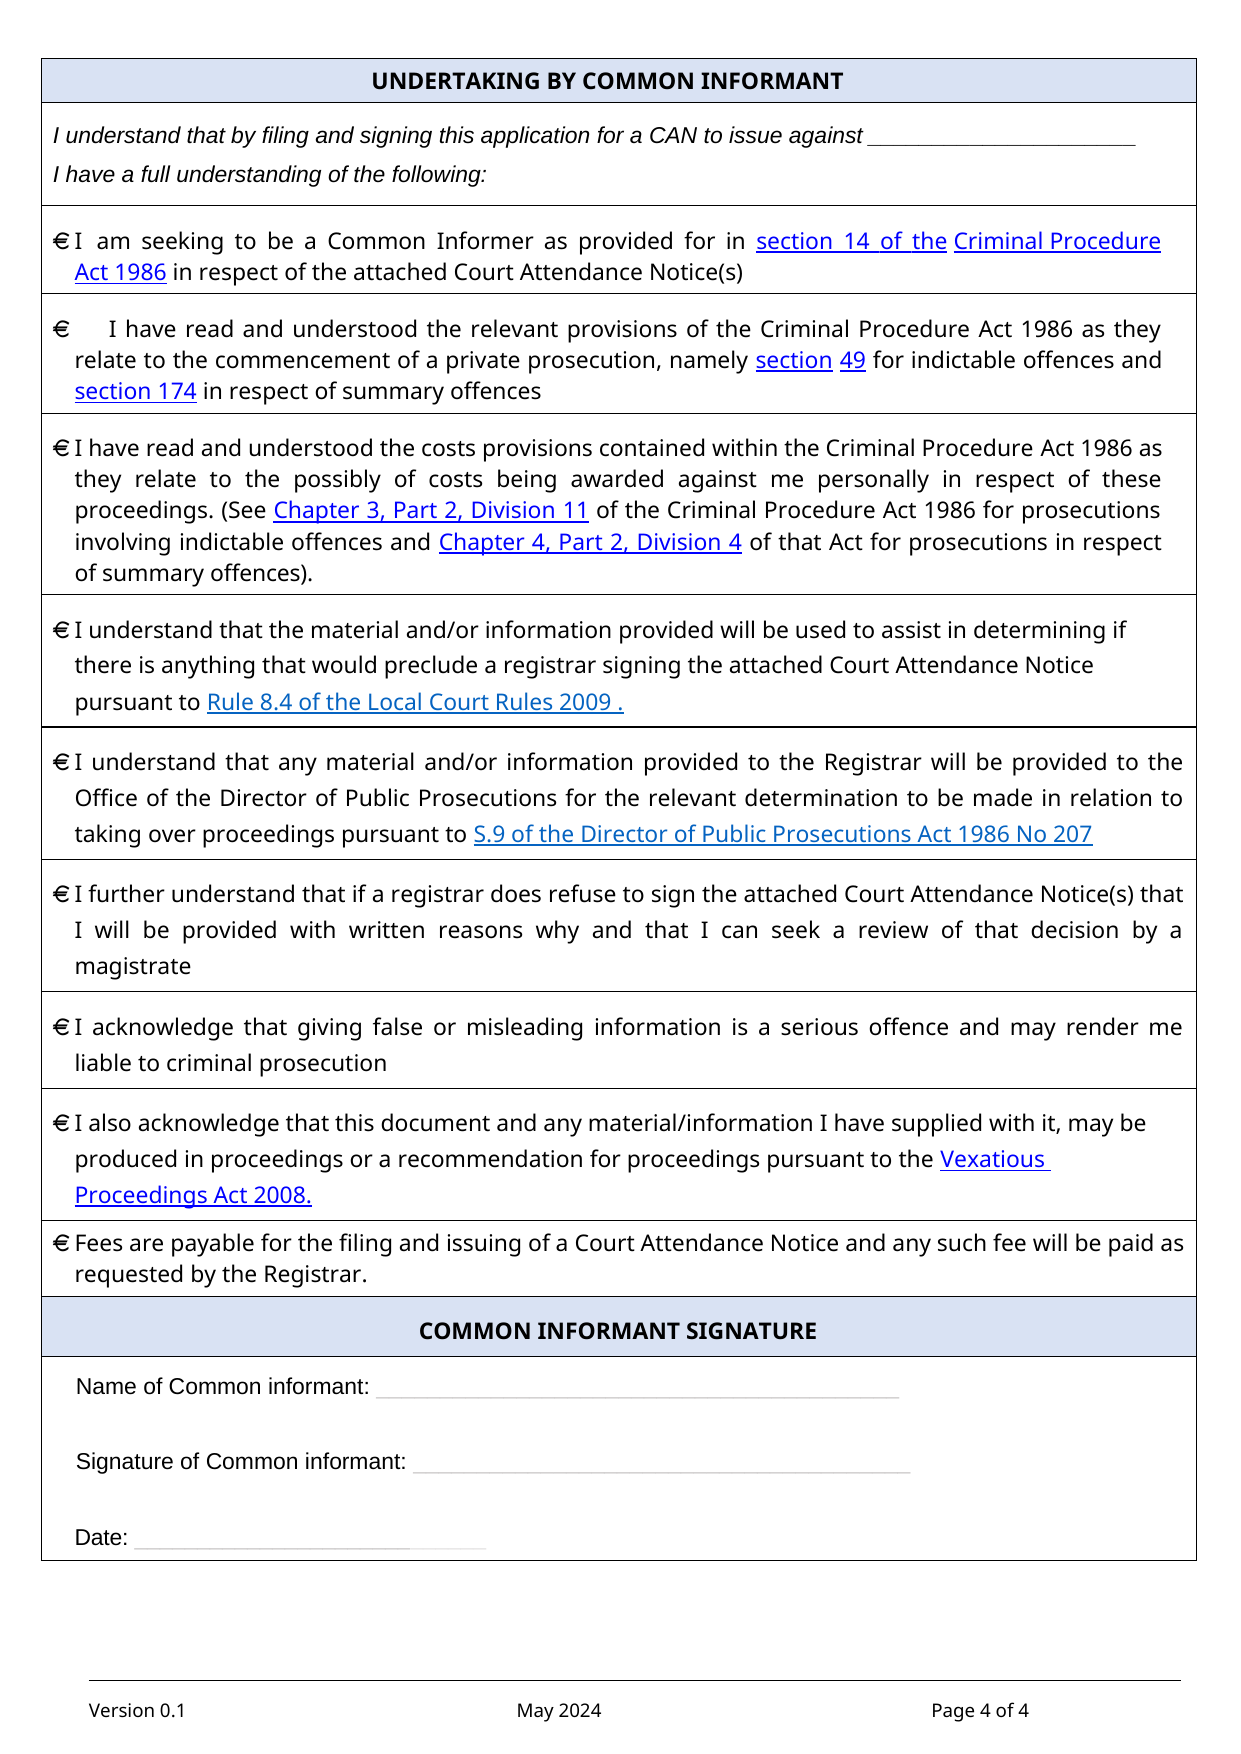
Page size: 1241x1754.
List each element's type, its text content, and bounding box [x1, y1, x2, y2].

table_cell I understand that by filing and signing this application for a CAN to issue against _____________________ I have a full understanding of the following: [42, 103, 1196, 205]
table_header UNDERTAKING BY COMMON INFORMANT [42, 59, 1196, 102]
table_cell I have read and understood the costs provisions contained within the Criminal Procedure Act 1986 as they relate to the possibly of costs being awarded against me personally in respect of these proceedings. (See Chapter 3, Part 2, Division 11 of the Criminal Procedure Act 1986 for prosecutions involving indictable offences and Chapter 4, Part 2, Division 4 of that Act for prosecutions in respect of summary offences). [42, 414, 1196, 594]
table_cell I have read and understood the relevant provisions of the Criminal Procedure Act 1986 as they relate to the commencement of a private prosecution, namely section 49 for indictable offences and section 174 in respect of summary offences [42, 294, 1196, 412]
table_cell Fees are payable for the filing and issuing of a Court Attendance Notice and any such fee will be paid as requested by the Registrar. [42, 1221, 1196, 1296]
table_cell I am seeking to be a Common Informer as provided for in section 14 of the Criminal Procedure Act 1986 in respect of the attached Court Attendance Notice(s) [42, 206, 1196, 293]
table_cell I acknowledge that giving false or misleading information is a serious offence and may render me liable to criminal prosecution [42, 992, 1196, 1088]
table_cell COMMON INFORMANT SIGNATURE [42, 1297, 1196, 1356]
table_cell I also acknowledge that this document and any material/information I have supplied with it, may be produced in proceedings or a recommendation for proceedings pursuant to the Vexatious Proceedings Act 2008. [42, 1089, 1196, 1220]
table_cell I further understand that if a registrar does refuse to sign the attached Court Attendance Notice(s) that I will be provided with written reasons why and that I can seek a review of that decision by a magistrate [42, 860, 1196, 991]
table_cell I understand that the material and/or information provided will be used to assist in determining if there is anything that would preclude a registrar signing the attached Court Attendance Notice pursuant to Rule 8.4 of the Local Court Rules 2009 . [42, 595, 1196, 726]
table_cell Name of Common informant: _________________________________________ Signature of Common informant: _______________________________________ Date: ____________________________ [42, 1357, 1196, 1560]
table_cell I understand that any material and/or information provided to the Registrar will be provided to the Office of the Director of Public Prosecutions for the relevant determination to be made in relation to taking over proceedings pursuant to S.9 of the Director of Public Prosecutions Act 1986 No 207 [42, 728, 1196, 859]
